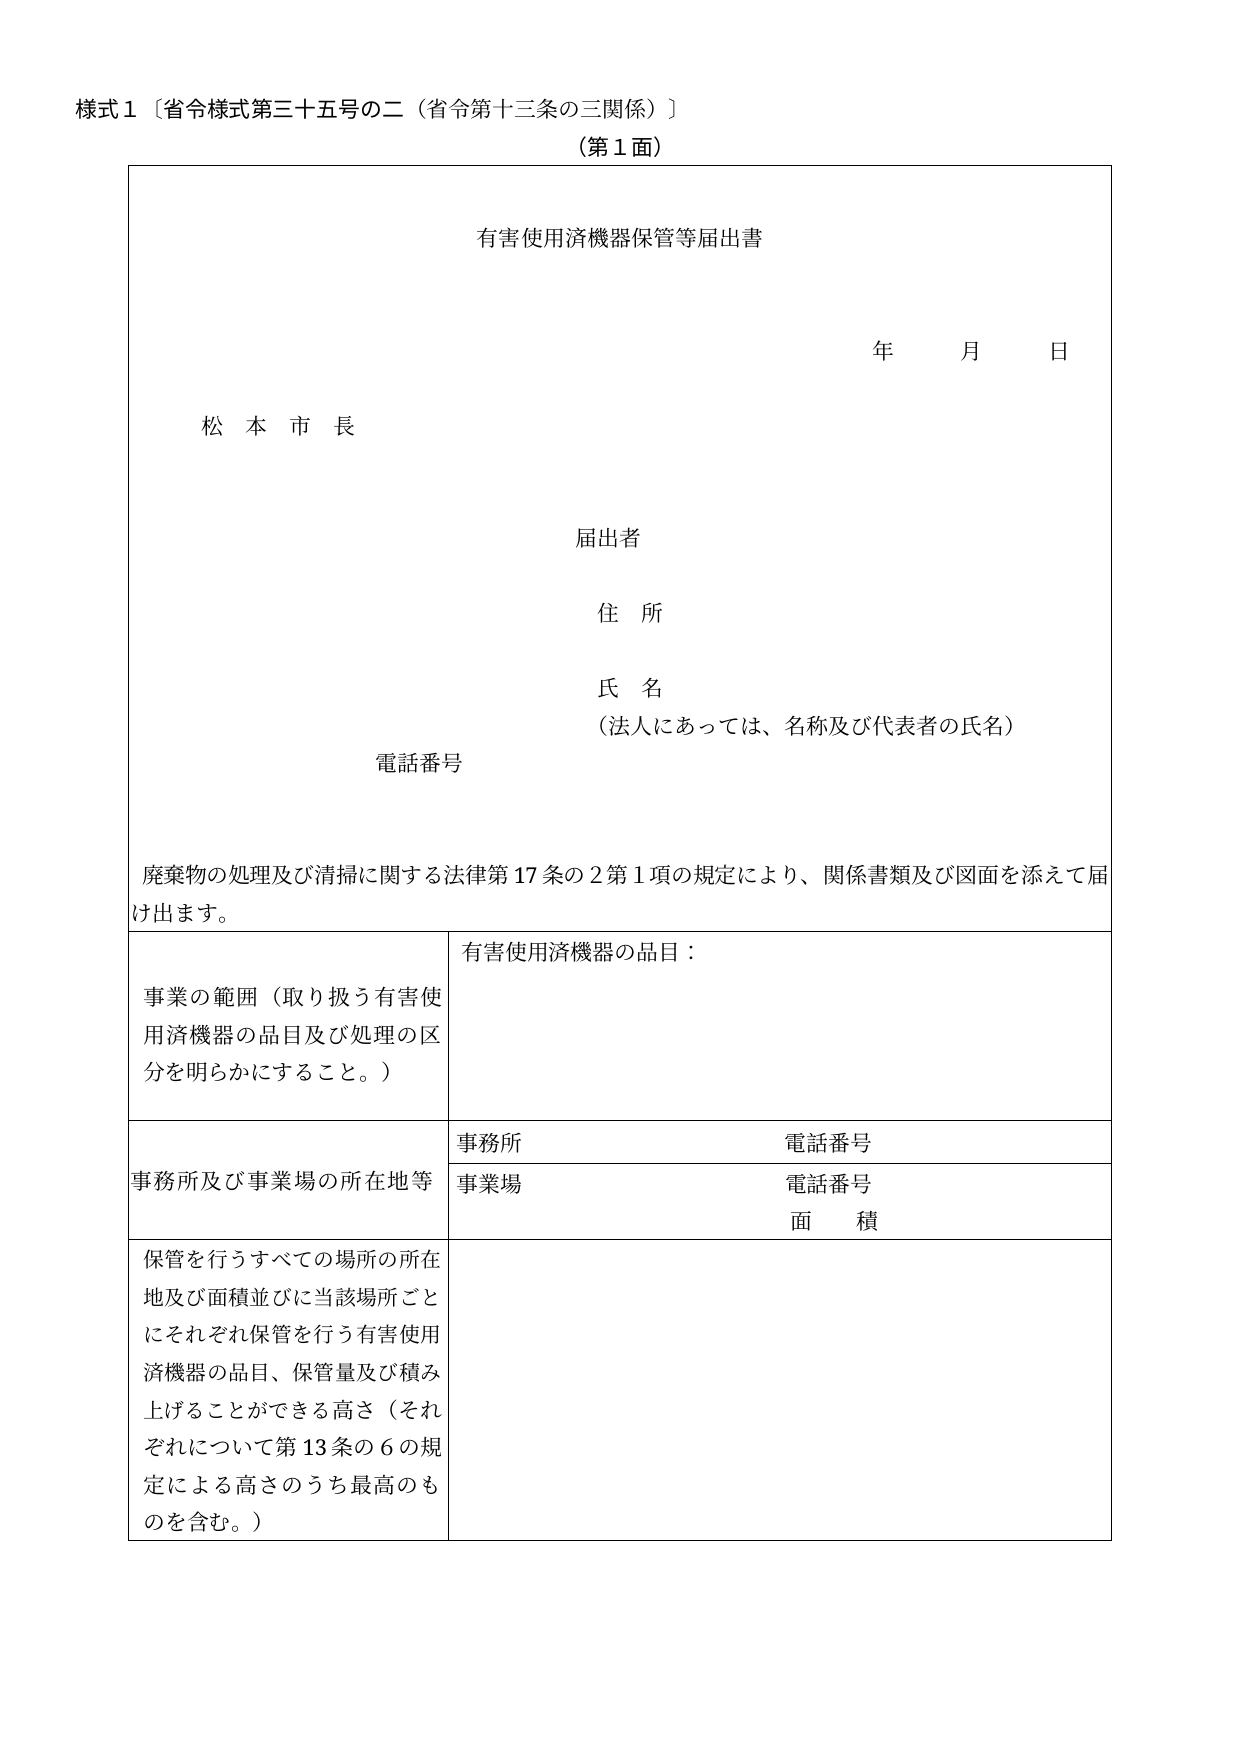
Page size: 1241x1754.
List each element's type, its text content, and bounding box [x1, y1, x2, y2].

table_cell 事務所及び事業場の所在地等 [129, 1121, 448, 1239]
table_cell 有害使用済機器の品目： 処理の区分 保管のみ ・ 保管及び処分（再生を含む） [449, 932, 1111, 1120]
table_cell 事業の範囲（取り扱う有害使用済機器の品目及び処理の区分を明らかにすること。） [129, 932, 448, 1120]
table_cell 保管を行うすべての場所の所在地及び面積並びに当該場所ごとにそれぞれ保管を行う有害使用済機器の品目、保管量及び積み上げることができる高さ（それぞれについて第13条の６の規定による高さのうち最高のものを含む。） [129, 1240, 448, 1540]
table_header 有害使用済機器保管等届出書 年 月 日 松 本 市 長 届出者 住 所 氏 名 （法人にあっては、名称及び代表者の氏名） 電話番号 廃棄物の処理及び清掃に関する法律第17条の２第１項の規定により、関係書類及び図面を添えて届け出ます。 [129, 166, 1111, 931]
text 様式１〔省令様式第三十五号の二（省令第十三条の三関係）〕 [75, 89, 1165, 127]
table_cell [449, 1240, 1111, 1540]
table_cell 事務所 電話番号 [449, 1121, 1111, 1163]
text （第１面） [75, 127, 1165, 164]
table_cell 事業場 電話番号 面 積 [449, 1164, 1111, 1239]
